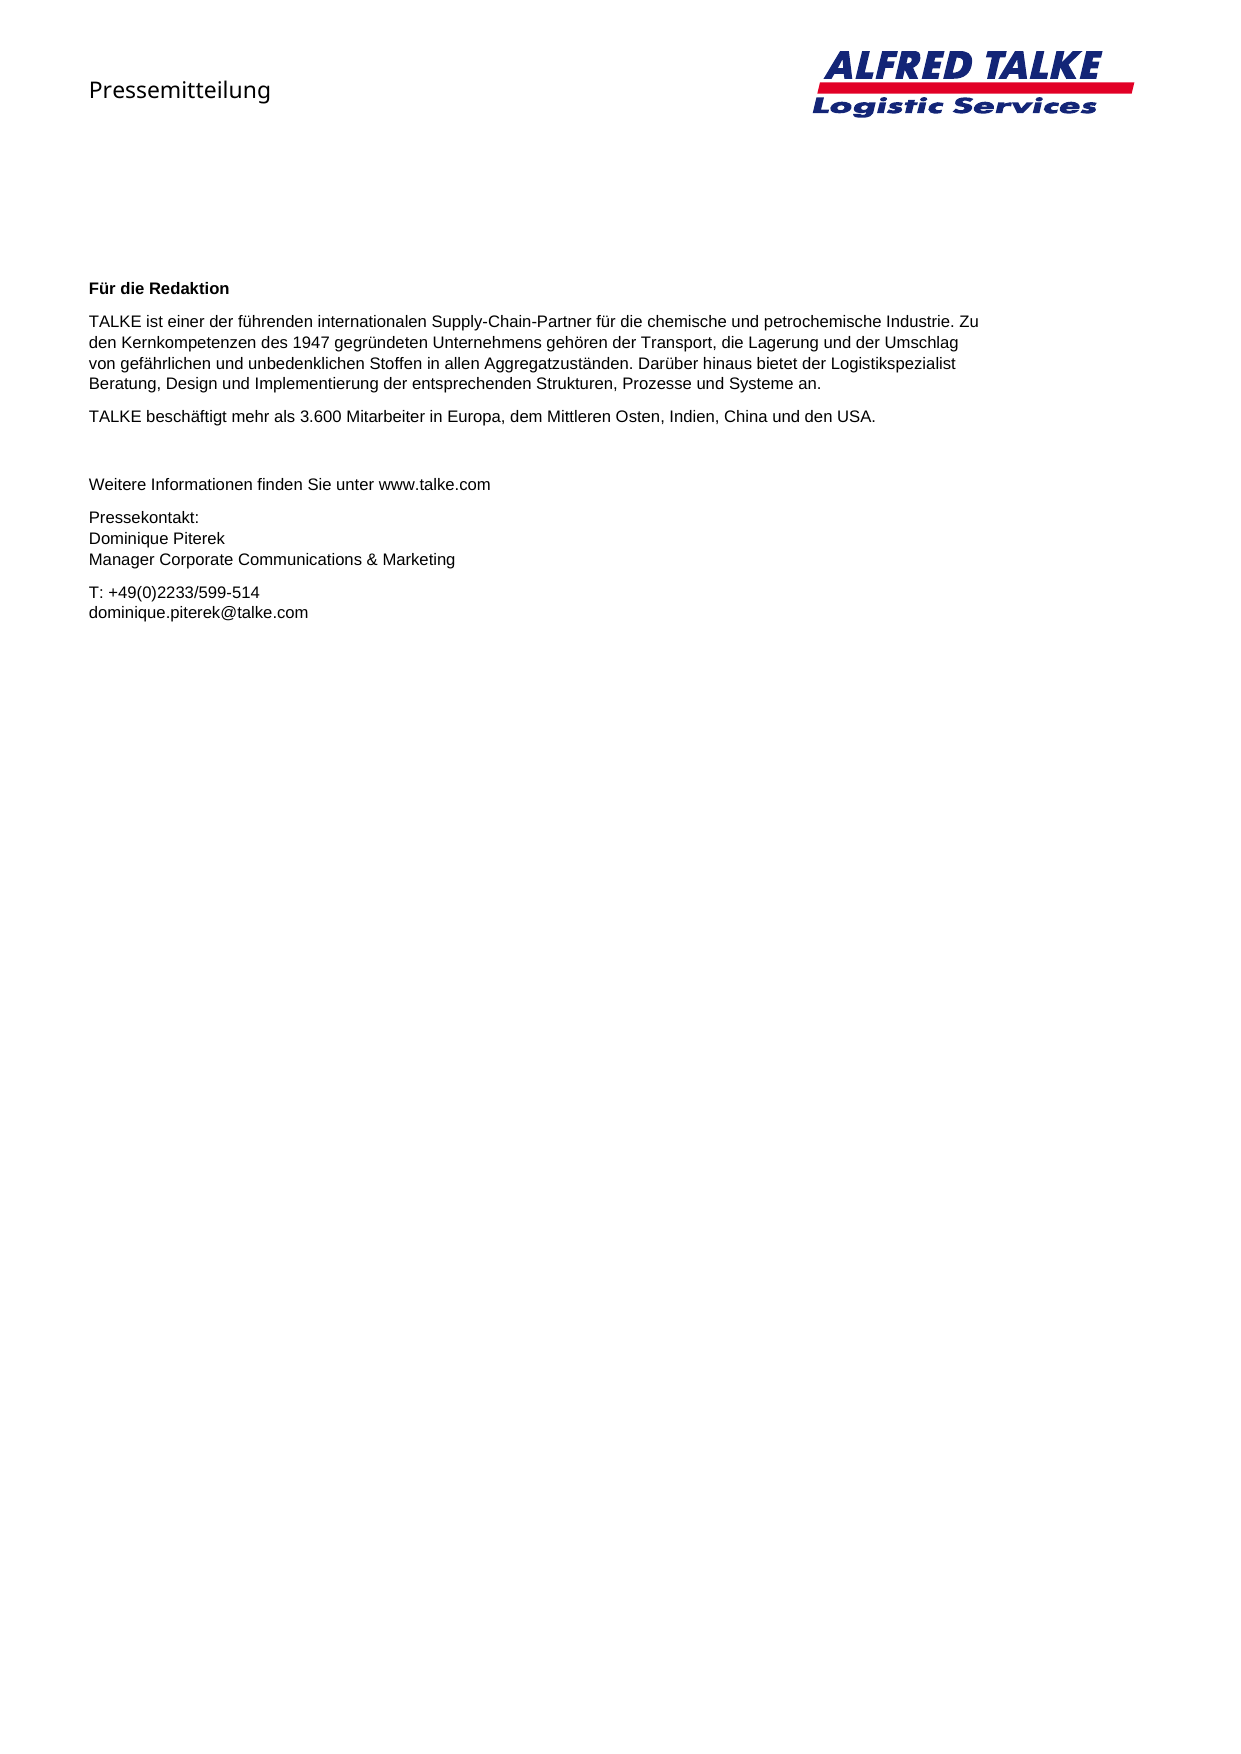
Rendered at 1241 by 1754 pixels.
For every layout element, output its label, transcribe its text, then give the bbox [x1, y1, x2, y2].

text Für die Redaktion [89, 279, 986, 298]
text Pressekontakt: Dominique Piterek Manager Corporate Communications & Marketing [89, 508, 986, 569]
text Weitere Informationen finden Sie unter www.talke.com [89, 475, 986, 494]
text T: +49(0)2233/599-514 dominique.piterek@talke.com [89, 583, 986, 622]
text TALKE ist einer der führenden internationalen Supply-Chain-Partner für die chemische und petrochemische Industrie. Zu den Kernkompetenzen des 1947 gegründeten Unternehmens gehören der Transport, die Lagerung und der Umschlag von gefährlichen und unbedenklichen Stoffen in allen Aggregatzuständen. Darüber hinaus bietet der Logistikspezialist Beratung, Design und Implementierung der entsprechenden Strukturen, Prozesse und Systeme an. [89, 312, 986, 393]
text TALKE beschäftigt mehr als 3.600 Mitarbeiter in Europa, dem Mittleren Osten, Indien, China und den USA. [89, 407, 986, 460]
